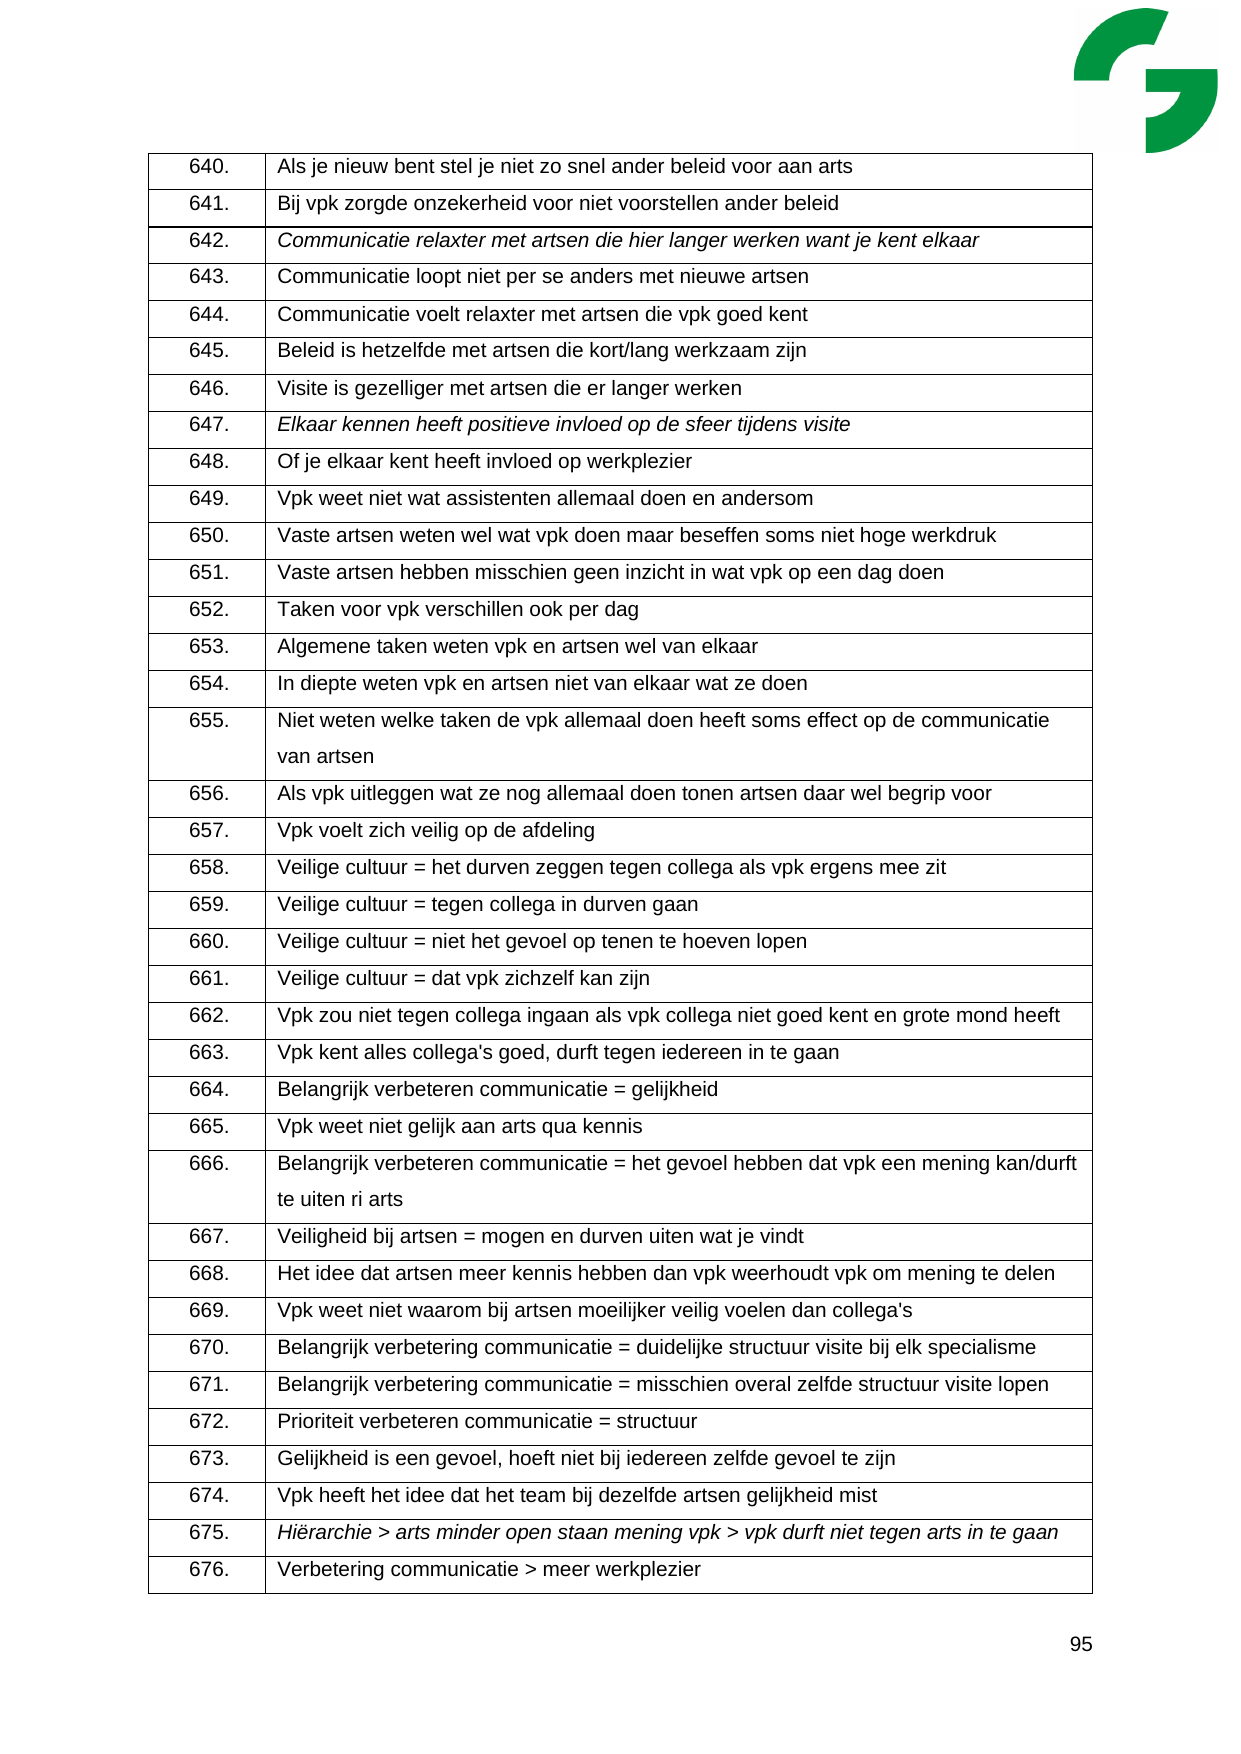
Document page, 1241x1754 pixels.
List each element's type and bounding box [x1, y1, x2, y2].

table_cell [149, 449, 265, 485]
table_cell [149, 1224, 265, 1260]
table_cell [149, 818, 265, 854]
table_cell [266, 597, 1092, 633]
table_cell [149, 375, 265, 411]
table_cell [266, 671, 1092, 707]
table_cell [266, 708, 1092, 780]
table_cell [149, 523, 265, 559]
picture [1073, 8, 1218, 153]
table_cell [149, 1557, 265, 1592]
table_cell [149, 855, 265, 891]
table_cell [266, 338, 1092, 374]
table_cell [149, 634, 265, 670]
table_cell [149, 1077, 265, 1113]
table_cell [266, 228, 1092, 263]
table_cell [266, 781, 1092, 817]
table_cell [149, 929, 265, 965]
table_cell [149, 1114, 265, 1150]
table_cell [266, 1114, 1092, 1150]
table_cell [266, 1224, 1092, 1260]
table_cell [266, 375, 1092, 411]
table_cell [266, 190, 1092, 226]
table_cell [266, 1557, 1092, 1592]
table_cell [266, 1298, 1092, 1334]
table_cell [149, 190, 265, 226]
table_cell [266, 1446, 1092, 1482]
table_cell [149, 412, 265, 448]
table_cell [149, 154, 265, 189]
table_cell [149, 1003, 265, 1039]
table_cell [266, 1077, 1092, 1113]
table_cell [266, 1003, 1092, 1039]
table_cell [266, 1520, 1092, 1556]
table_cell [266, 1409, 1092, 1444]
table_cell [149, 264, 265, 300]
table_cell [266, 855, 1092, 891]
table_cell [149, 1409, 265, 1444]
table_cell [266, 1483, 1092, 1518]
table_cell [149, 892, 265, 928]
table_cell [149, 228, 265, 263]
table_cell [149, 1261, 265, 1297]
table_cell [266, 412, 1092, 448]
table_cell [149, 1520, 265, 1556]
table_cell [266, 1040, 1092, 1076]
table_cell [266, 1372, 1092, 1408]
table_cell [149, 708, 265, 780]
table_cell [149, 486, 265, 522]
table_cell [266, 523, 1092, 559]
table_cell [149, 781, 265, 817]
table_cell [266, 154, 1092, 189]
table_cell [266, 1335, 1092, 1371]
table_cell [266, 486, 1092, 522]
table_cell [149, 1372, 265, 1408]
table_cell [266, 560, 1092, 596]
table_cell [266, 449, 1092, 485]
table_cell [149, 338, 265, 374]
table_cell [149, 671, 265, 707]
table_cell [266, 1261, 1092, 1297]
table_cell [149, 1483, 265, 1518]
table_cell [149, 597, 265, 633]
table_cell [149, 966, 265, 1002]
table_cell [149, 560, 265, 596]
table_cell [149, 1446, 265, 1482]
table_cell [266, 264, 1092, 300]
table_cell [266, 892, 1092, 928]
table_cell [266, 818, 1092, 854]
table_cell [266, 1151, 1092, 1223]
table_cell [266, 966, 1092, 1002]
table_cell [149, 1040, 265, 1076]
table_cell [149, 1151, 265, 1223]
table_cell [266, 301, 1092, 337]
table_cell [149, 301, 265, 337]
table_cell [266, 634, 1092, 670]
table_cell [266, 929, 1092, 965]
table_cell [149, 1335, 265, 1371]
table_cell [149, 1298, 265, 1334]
